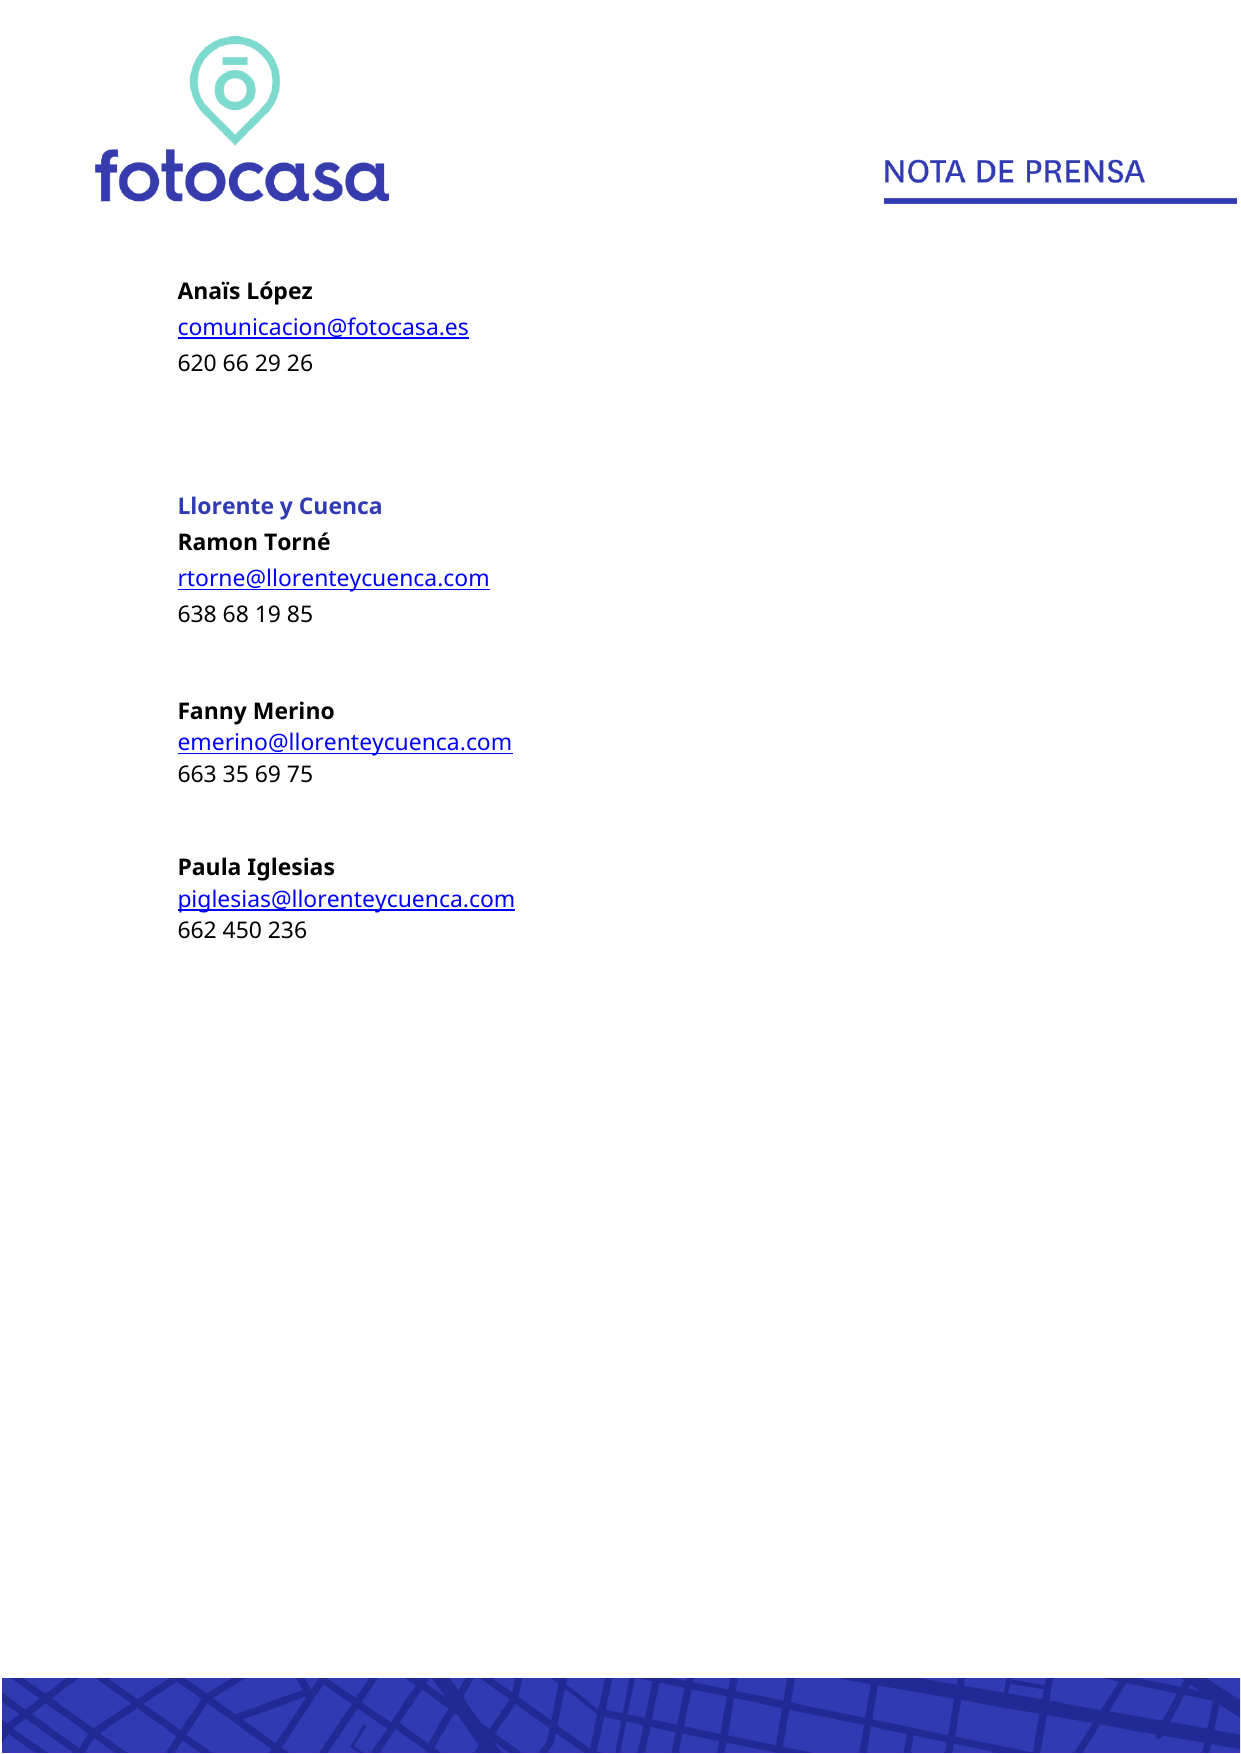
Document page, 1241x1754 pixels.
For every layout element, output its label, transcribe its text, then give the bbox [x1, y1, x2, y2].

text rtorne@llorenteycuenca.com [177, 562, 1138, 593]
text 663 35 69 75 [177, 758, 1138, 789]
text piglesias@llorenteycuenca.com [177, 883, 1138, 914]
text emerino@llorenteycuenca.com [177, 726, 1138, 758]
text Fanny Merino [177, 695, 1138, 726]
picture [2, 1678, 1241, 1753]
text 662 450 236 [177, 914, 1138, 945]
text Paula Iglesias [177, 851, 1138, 883]
text Anaïs López [177, 275, 1138, 306]
text 638 68 19 85 [177, 598, 1138, 629]
text 620 66 29 26 [177, 347, 1138, 378]
text Llorente y Cuenca [177, 490, 1138, 522]
picture [0, 36, 1237, 204]
text comunicacion@fotocasa.es [177, 311, 1138, 342]
text Ramon Torné [177, 526, 1138, 557]
